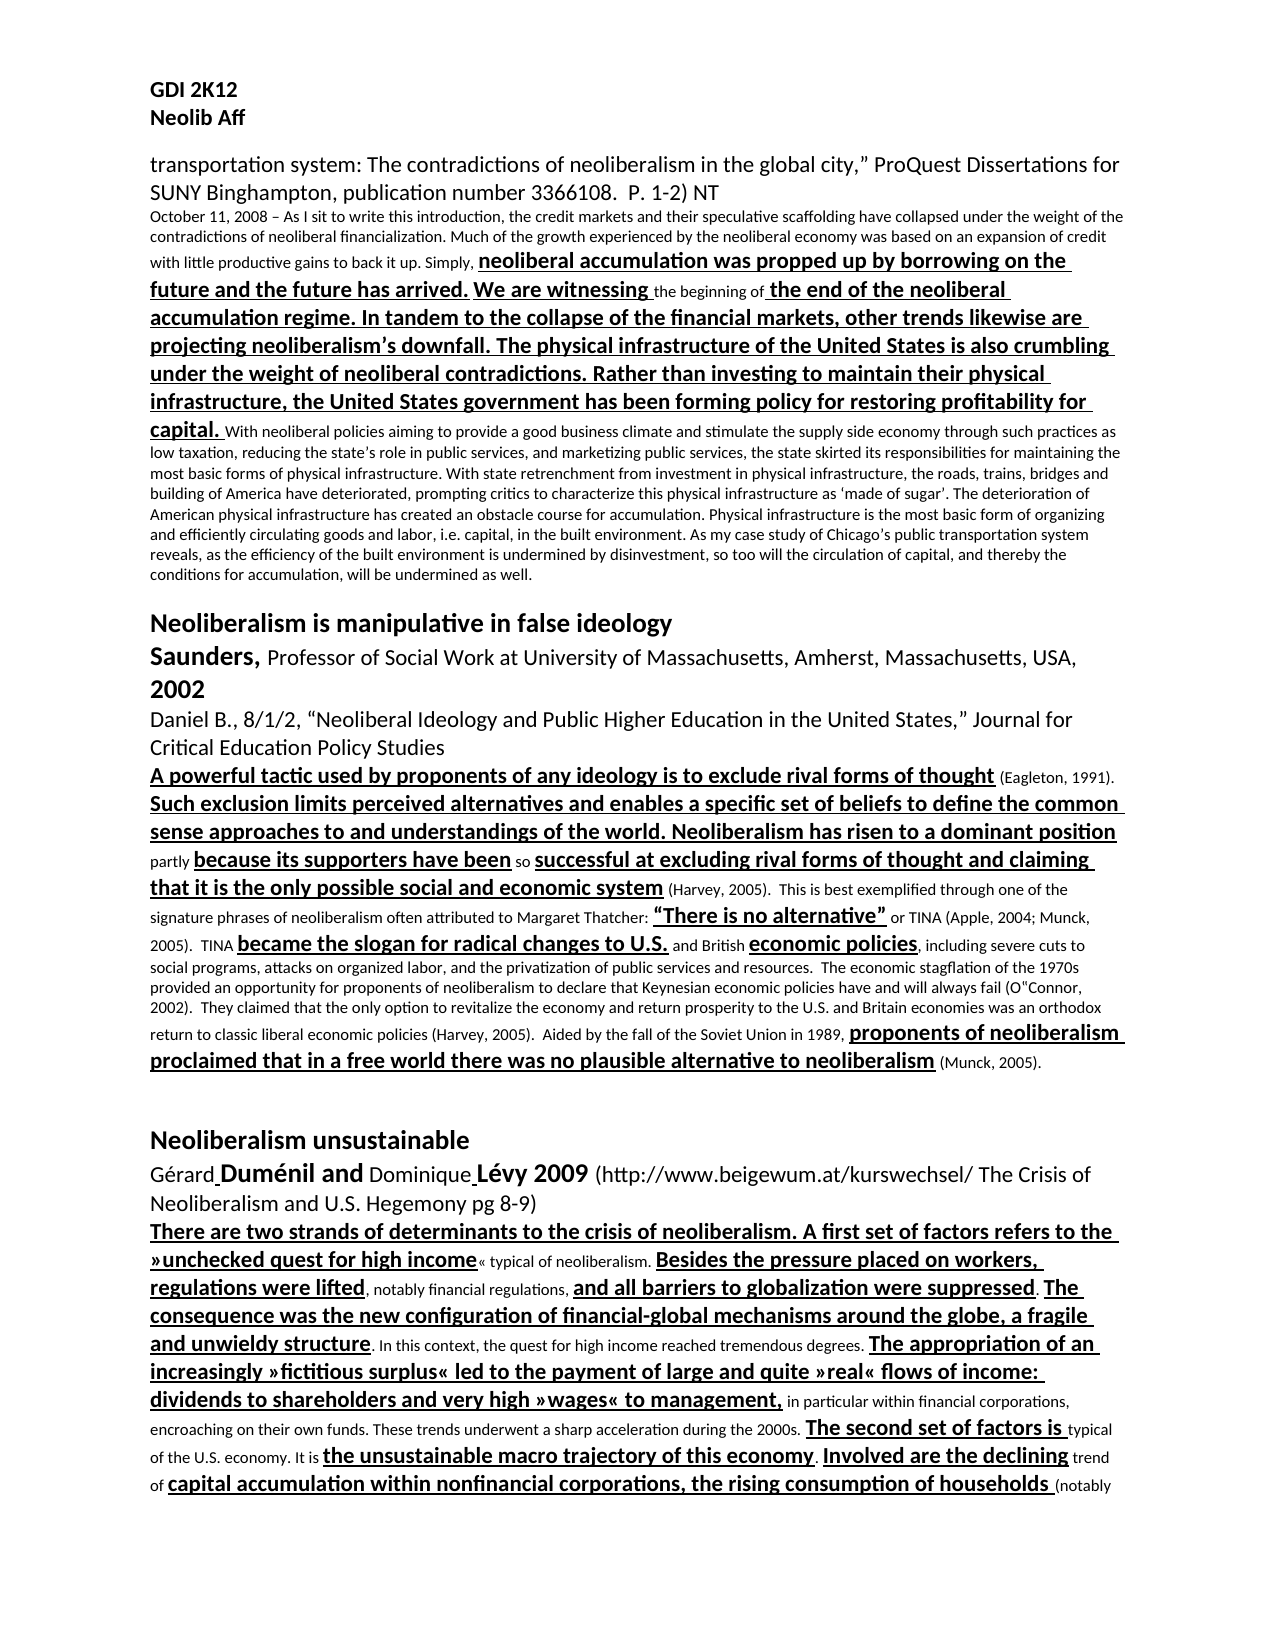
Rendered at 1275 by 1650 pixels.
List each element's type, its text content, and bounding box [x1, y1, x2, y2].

text Gérard Duménil and Dominique Lévy 2009 (http://www.beigewum.at/kurswechsel/ The Crisis of Neoliberalism and U.S. Hegemony pg 8-9) [150, 1156, 1125, 1217]
text Saunders, Professor of Social Work at University of Massachusetts, Amherst, Massachusetts, USA, 2002 [150, 639, 1125, 705]
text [150, 1217, 1125, 1497]
text A powerful tactic used by proponents of any ideology is to exclude rival forms of thought (Eagleton, 1991). Such exclusion limits perceived alternatives and enables a specific set of beliefs to define the common sense approaches to and understandings of the world. Neoliberalism has risen to a dominant position partly because its supporters have been so successful at excluding rival forms of thought and claiming that it is the only possible social and economic system (Harvey, 2005). This is best exemplified through one of the signature phrases of neoliberalism often attributed to Margaret Thatcher: “There is no alternative” or TINA (Apple, 2004; Munck, 2005). TINA became the slogan for radical changes to U.S. and British economic policies, including severe cuts to social programs, attacks on organized labor, and the privatization of public services and resources. The economic stagflation of the 1970s provided an opportunity for proponents of neoliberalism to declare that Keynesian economic policies have and will always fail (O‟Connor, 2002). They claimed that the only option to revitalize the economy and return prosperity to the U.S. and Britain economies was an orthodox return to classic liberal economic policies (Harvey, 2005). Aided by the fall of the Soviet Union in 1989, proponents of neoliberalism proclaimed that in a free world there was no plausible alternative to neoliberalism (Munck, 2005). [150, 814, 1125, 1074]
text October 11, 2008 – As I sit to write this introduction, the credit markets and their speculative scaffolding have collapsed under the weight of the contradictions of neoliberal financialization. Much of the growth experienced by the neoliberal economy was based on an expansion of credit with little productive gains to back it up. Simply, neoliberal accumulation was propped up by borrowing on the future and the future has arrived. We are witnessing the beginning of the end of the neoliberal accumulation regime. In tandem to the collapse of the financial markets, other trends likewise are projecting neoliberalism’s downfall. The physical infrastructure of the United States is also crumbling under the weight of neoliberal contradictions. Rather than investing to maintain their physical infrastructure, the United States government has been forming policy for restoring profitability for capital. With neoliberal policies aiming to provide a good business climate and stimulate the supply side economy through such practices as low taxation, reducing the state’s role in public services, and marketizing public services, the state skirted its responsibilities for maintaining the most basic forms of physical infrastructure. With state retrenchment from investment in physical infrastructure, the roads, trains, bridges and building of America have deteriorated, prompting critics to characterize this physical infrastructure as ‘made of sugar’. The deterioration of American physical infrastructure has created an obstacle course for accumulation. Physical infrastructure is the most basic form of organizing and efficiently circulating goods and labor, i.e. capital, in the built environment. As my case study of Chicago’s public transportation system reveals, as the efficiency of the built environment is undermined by disinvestment, so too will the circulation of capital, and thereby the conditions for accumulation, will be undermined as well. [150, 206, 1125, 585]
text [150, 150, 1125, 206]
subtitle Neoliberalism is manipulative in false ideology [150, 606, 1125, 639]
subtitle Neoliberalism unsustainable [150, 1123, 1125, 1156]
text Daniel B., 8/1/2, “Neoliberal Ideology and Public Higher Education in the United States,” Journal for Critical Education Policy Studies [150, 705, 1125, 761]
